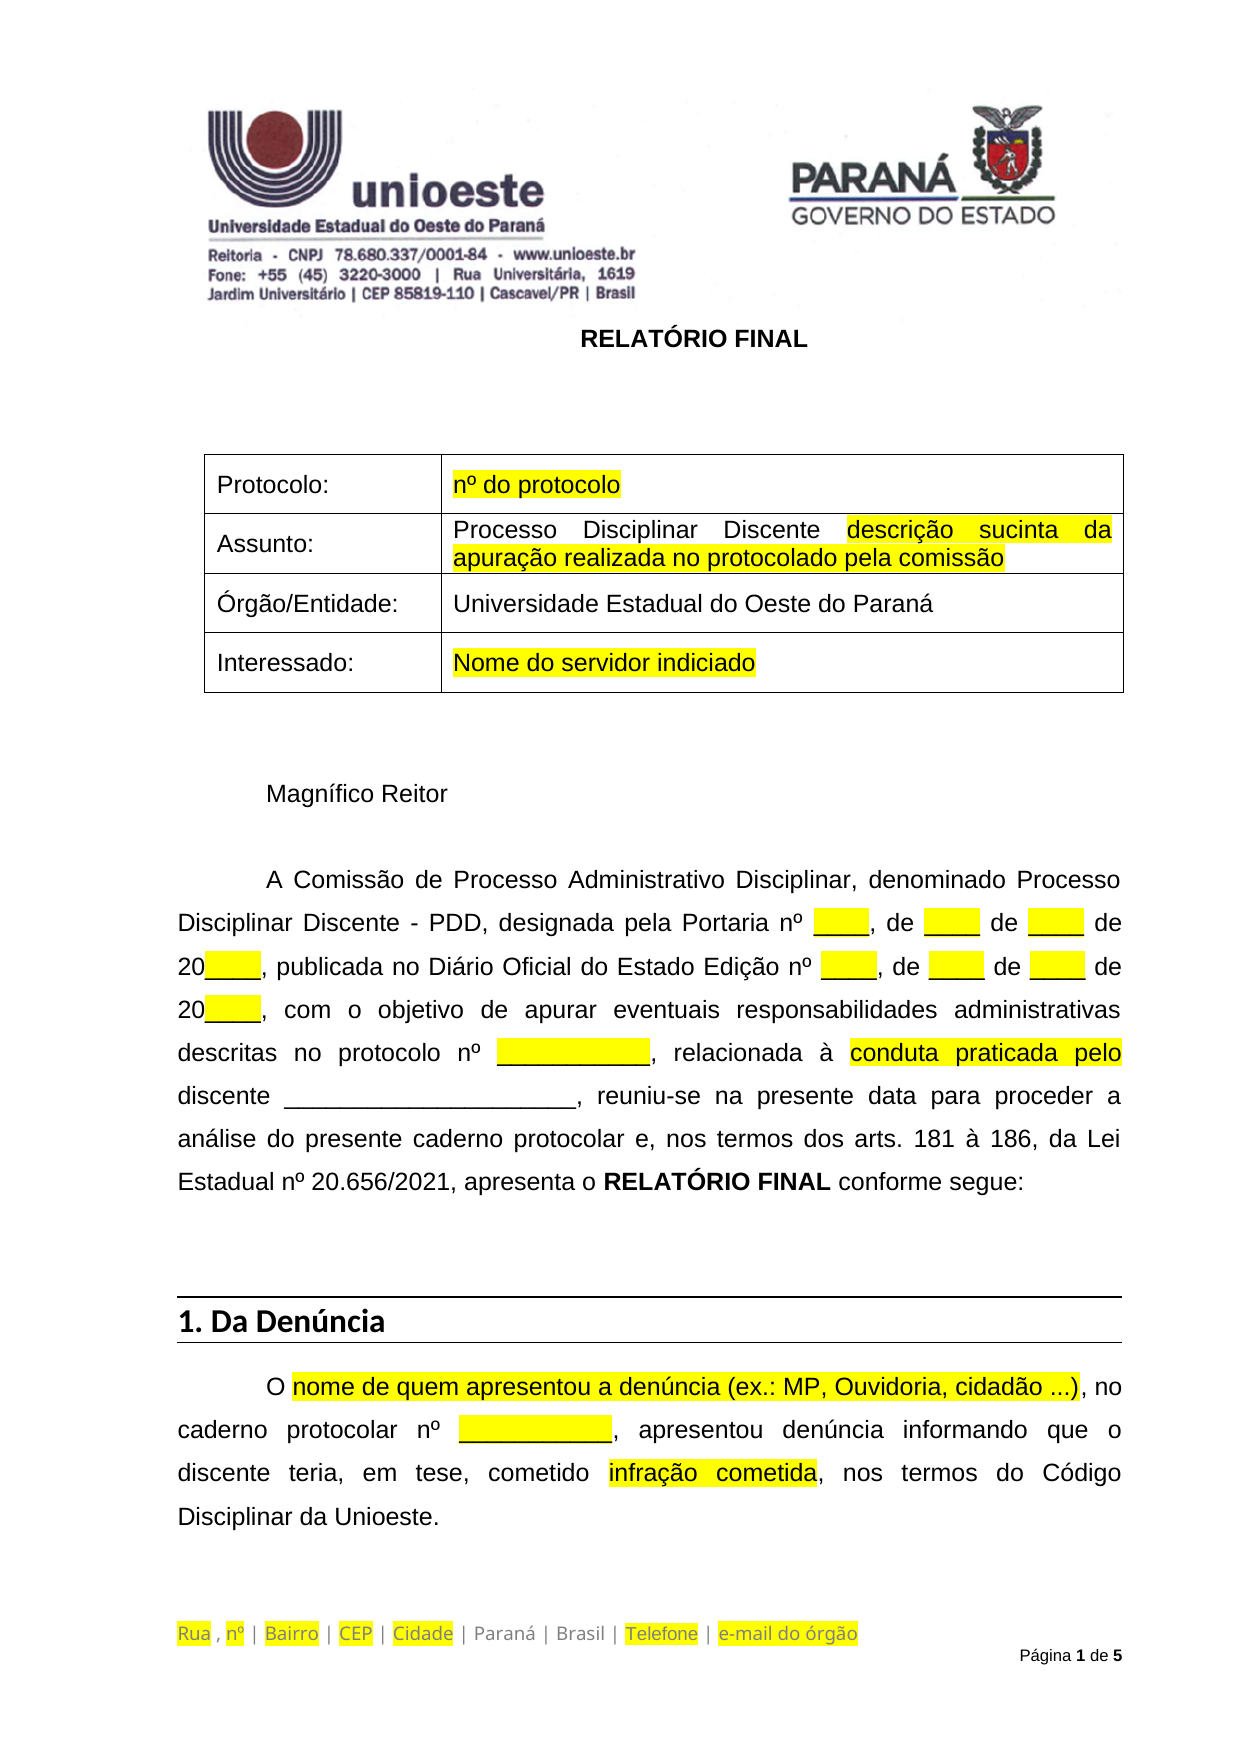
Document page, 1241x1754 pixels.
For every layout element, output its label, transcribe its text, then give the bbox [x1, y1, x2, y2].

table_cell Processo Disciplinar Discente descrição sucinta da apuração realizada no protocolado pela comissão [442, 514, 1123, 573]
text 1. Da Denúncia [177, 1298, 1122, 1342]
table_cell Nome do servidor indiciado [442, 633, 1123, 692]
text O nome de quem apresentou a denúncia (ex.: MP, Ouvidoria, cidadão ...), no caderno protocolar nº ___________, apresentou denúncia informando que o discente teria, em tese, cometido infração cometida, nos termos do Código Disciplinar da Unioeste. [177, 1372, 1122, 1530]
picture [177, 88, 1123, 325]
text A Comissão de Processo Administrativo Disciplinar, denominado Processo Disciplinar Discente - PDD, designada pela Portaria nº ____, de ____ de ____ de 20____, publicada no Diário Oficial do Estado Edição nº ____, de ____ de ____ de 20____, com o objetivo de apurar eventuais responsabilidades administrativas descritas no protocolo nº ___________, relacionada à conduta praticada pelo discente _____________________, reuniu-se na presente data para proceder a análise do presente caderno protocolar e, nos termos dos arts. 181 à 186, da Lei Estadual nº 20.656/2021, apresenta o RELATÓRIO FINAL conforme segue: [177, 865, 1122, 1196]
table_cell Órgão/Entidade: [205, 574, 441, 632]
text Magnífico Reitor [177, 779, 1122, 808]
table_header nº do protocolo [442, 455, 1123, 513]
table_header Protocolo: [205, 455, 441, 513]
table_cell Assunto: [205, 514, 441, 573]
table_cell Interessado: [205, 633, 441, 692]
table_cell Universidade Estadual do Oeste do Paraná [442, 574, 1123, 632]
text RELATÓRIO FINAL [177, 325, 1122, 353]
